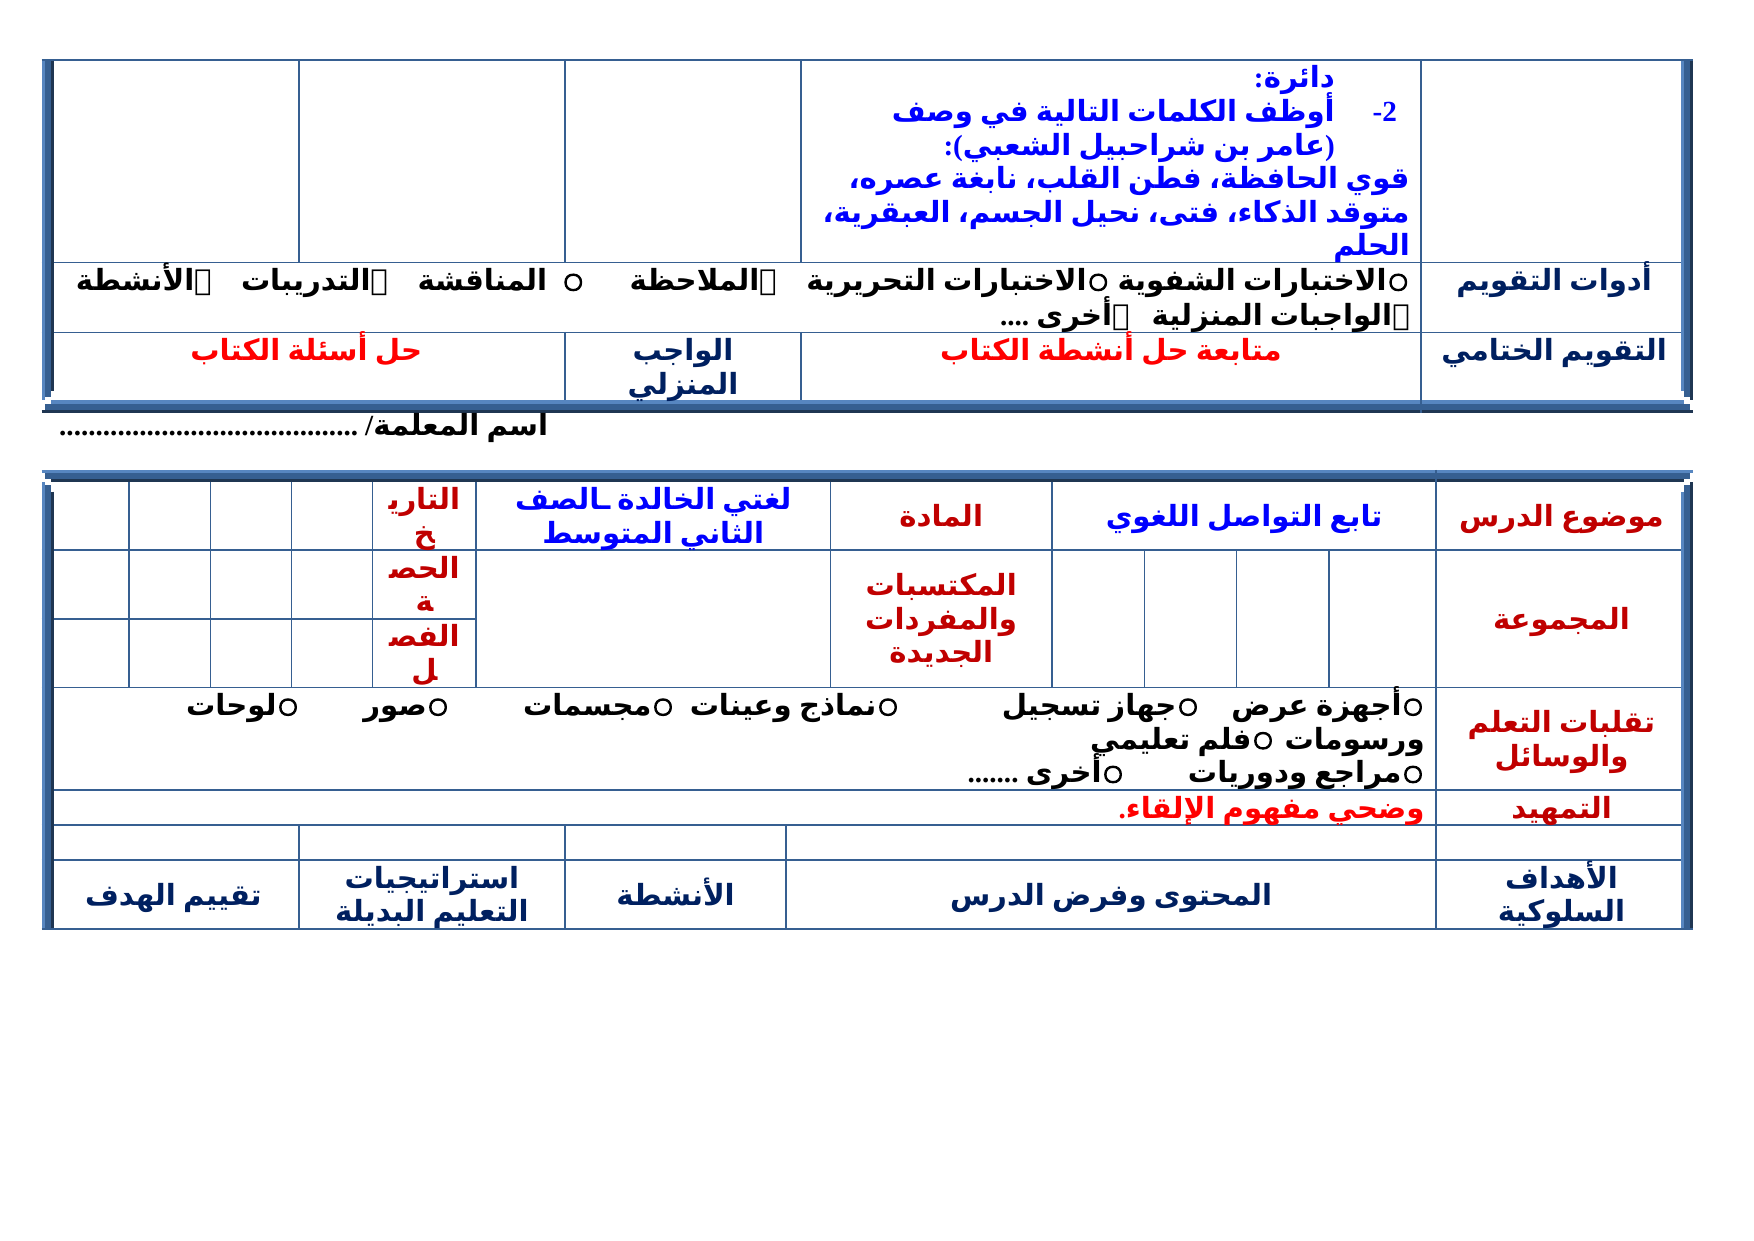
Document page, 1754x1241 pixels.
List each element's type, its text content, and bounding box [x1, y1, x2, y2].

table_cell [292, 620, 372, 687]
table_cell التقويم الختامي [1422, 333, 1687, 400]
table_cell [211, 551, 291, 618]
table_cell [211, 620, 291, 687]
table_cell الأهداف السلوكية [1437, 861, 1681, 928]
table_header [48, 479, 128, 549]
table_cell [54, 826, 298, 859]
table_cell [1237, 551, 1328, 687]
table_cell [292, 551, 372, 618]
table_cell الواجب المنزلي [566, 333, 800, 400]
table_cell استراتيجيات التعليم البديلة [300, 861, 564, 928]
table_cell المجموعة [1437, 551, 1681, 687]
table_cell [802, 61, 1420, 262]
table_cell الفصل [373, 620, 475, 687]
table_cell تقلبات التعلم والوسائل [1437, 688, 1681, 789]
table_cell [54, 551, 128, 618]
table_header [292, 482, 372, 549]
table_cell [300, 826, 564, 859]
table_cell [787, 826, 1435, 859]
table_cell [54, 61, 298, 262]
table_cell [566, 826, 785, 859]
table_cell [1053, 551, 1144, 687]
table_cell حل أسئلة الكتاب [48, 333, 564, 400]
table_cell [1330, 551, 1435, 687]
table_cell [130, 620, 210, 687]
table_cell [566, 61, 800, 262]
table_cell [300, 61, 564, 262]
table_cell وضحي مفهوم الإلقاء. [54, 791, 1435, 824]
table_cell الحصة [373, 551, 475, 618]
table_cell [1437, 826, 1681, 859]
table_cell الأنشطة [566, 861, 785, 928]
table_cell المكتسبات والمفردات الجديدة [831, 551, 1051, 687]
table_cell الاختبارات الشفوية الاختبارات التحريرية الملاحظة المناقشة التدريبات الأنشطة الواجبات المنزلية أخرى .... [54, 263, 1420, 332]
table_header تابع التواصل اللغوي [1053, 482, 1435, 549]
table_cell [477, 551, 830, 687]
table_cell أجهزة عرض جهاز تسجيل نماذج وعينات مجسمات صور لوحات ورسومات فلم تعليمي مراجع ودوريات أخرى ....... [54, 688, 1435, 789]
table_cell [54, 620, 128, 687]
table_header موضوع الدرس [1437, 479, 1687, 549]
table_cell تقييم الهدف [54, 861, 298, 928]
table_cell أدوات التقويم [1422, 263, 1681, 332]
table_cell التمهيد [1437, 791, 1681, 824]
table_header المادة [831, 482, 1051, 549]
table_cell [1422, 61, 1681, 262]
table_header [211, 482, 291, 549]
table_cell المحتوى وفرض الدرس [787, 861, 1435, 928]
text اسم المعلمة/ ......................................... [59, 413, 1683, 441]
table_header التاريخ [373, 482, 475, 549]
table_cell متابعة حل أنشطة الكتاب [802, 333, 1420, 400]
table_header [130, 482, 210, 549]
table_cell [130, 551, 210, 618]
table_cell [1145, 551, 1236, 687]
table_header لغتي الخالدة ـالصف الثاني المتوسط [477, 482, 830, 549]
